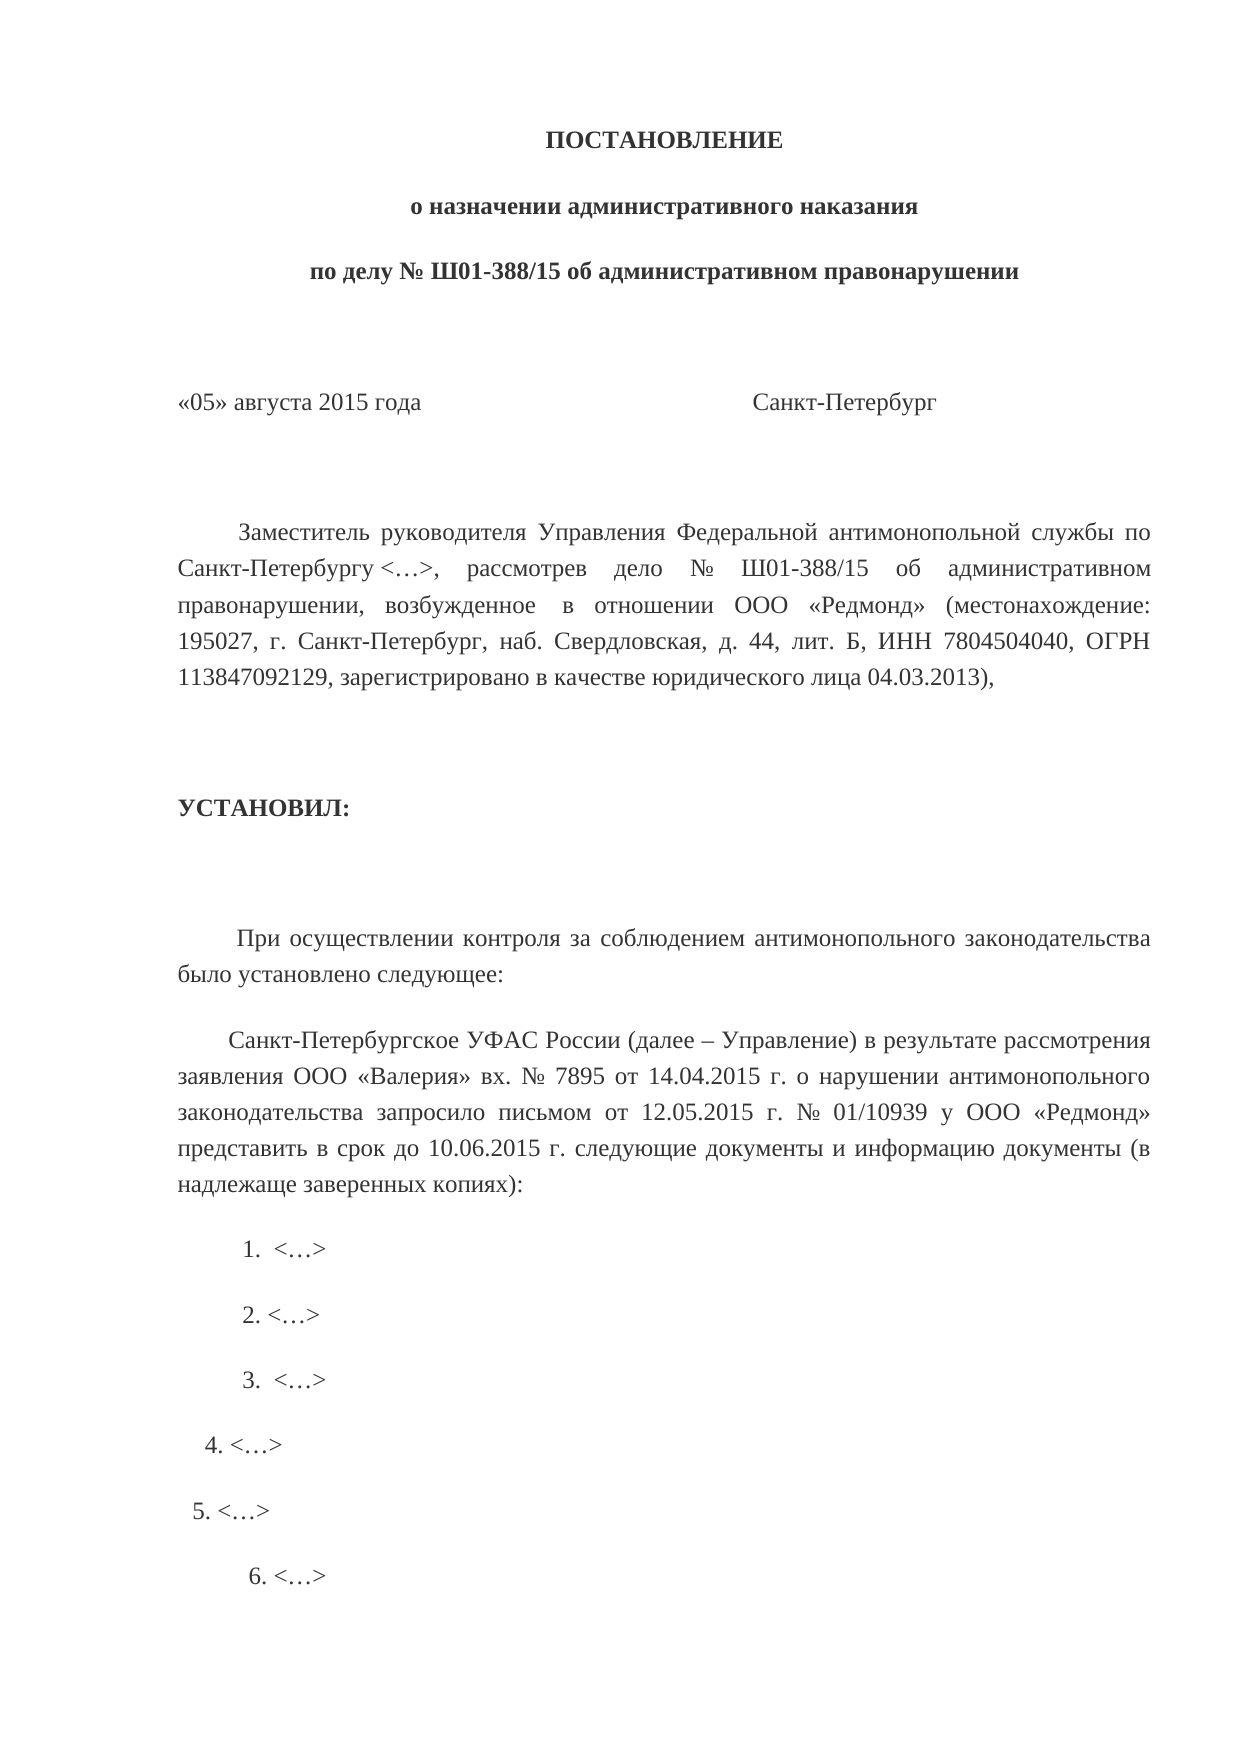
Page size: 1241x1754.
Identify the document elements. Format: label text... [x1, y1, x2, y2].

text 5. <…> [192, 1488, 1152, 1524]
text по делу № Ш01-388/15 об административном правонарушении [177, 249, 1152, 285]
text 2. <…> [192, 1292, 1152, 1329]
text При осуществлении контроля за соблюдением антимонопольного законодательства было установлено следующее: [177, 916, 1152, 988]
text УСТАНОВИЛ: [177, 785, 1152, 821]
text 6. <…> [192, 1554, 1152, 1590]
text Санкт-Петербургское УФАС России (далее – Управление) в результате рассмотрения заявления ООО «Валерия» вх. № 7895 от 14.04.2015 г. о нарушении антимонопольного законодательства запросило письмом от 12.05.2015 г. № 01/10939 у ООО «Редмонд» представить в срок до 10.06.2015 г. следующие документы и информацию документы (в надлежаще заверенных копиях): [177, 1017, 1152, 1198]
text «05» августа 2015 года Санкт-Петербург [177, 379, 1152, 416]
text 4. <…> [192, 1423, 1152, 1459]
text 1. <…> [192, 1227, 1152, 1263]
text Заместитель руководителя Управления Федеральной антимонопольной службы по Санкт-Петербургу <…>, рассмотрев дело № Ш01-388/15 об административном правонарушении, возбужденное в отношении ООО «Редмонд» (местонахождение: 195027, г. Санкт-Петербург, наб. Свердловская, д. 44, лит. Б, ИНН 7804504040, ОГРН 113847092129, зарегистрировано в качестве юридического лица 04.03.2013), [177, 510, 1152, 691]
text о назначении административного наказания [177, 183, 1152, 219]
text ПОСТАНОВЛЕНИЕ [177, 118, 1152, 154]
text 3. <…> [192, 1358, 1152, 1394]
